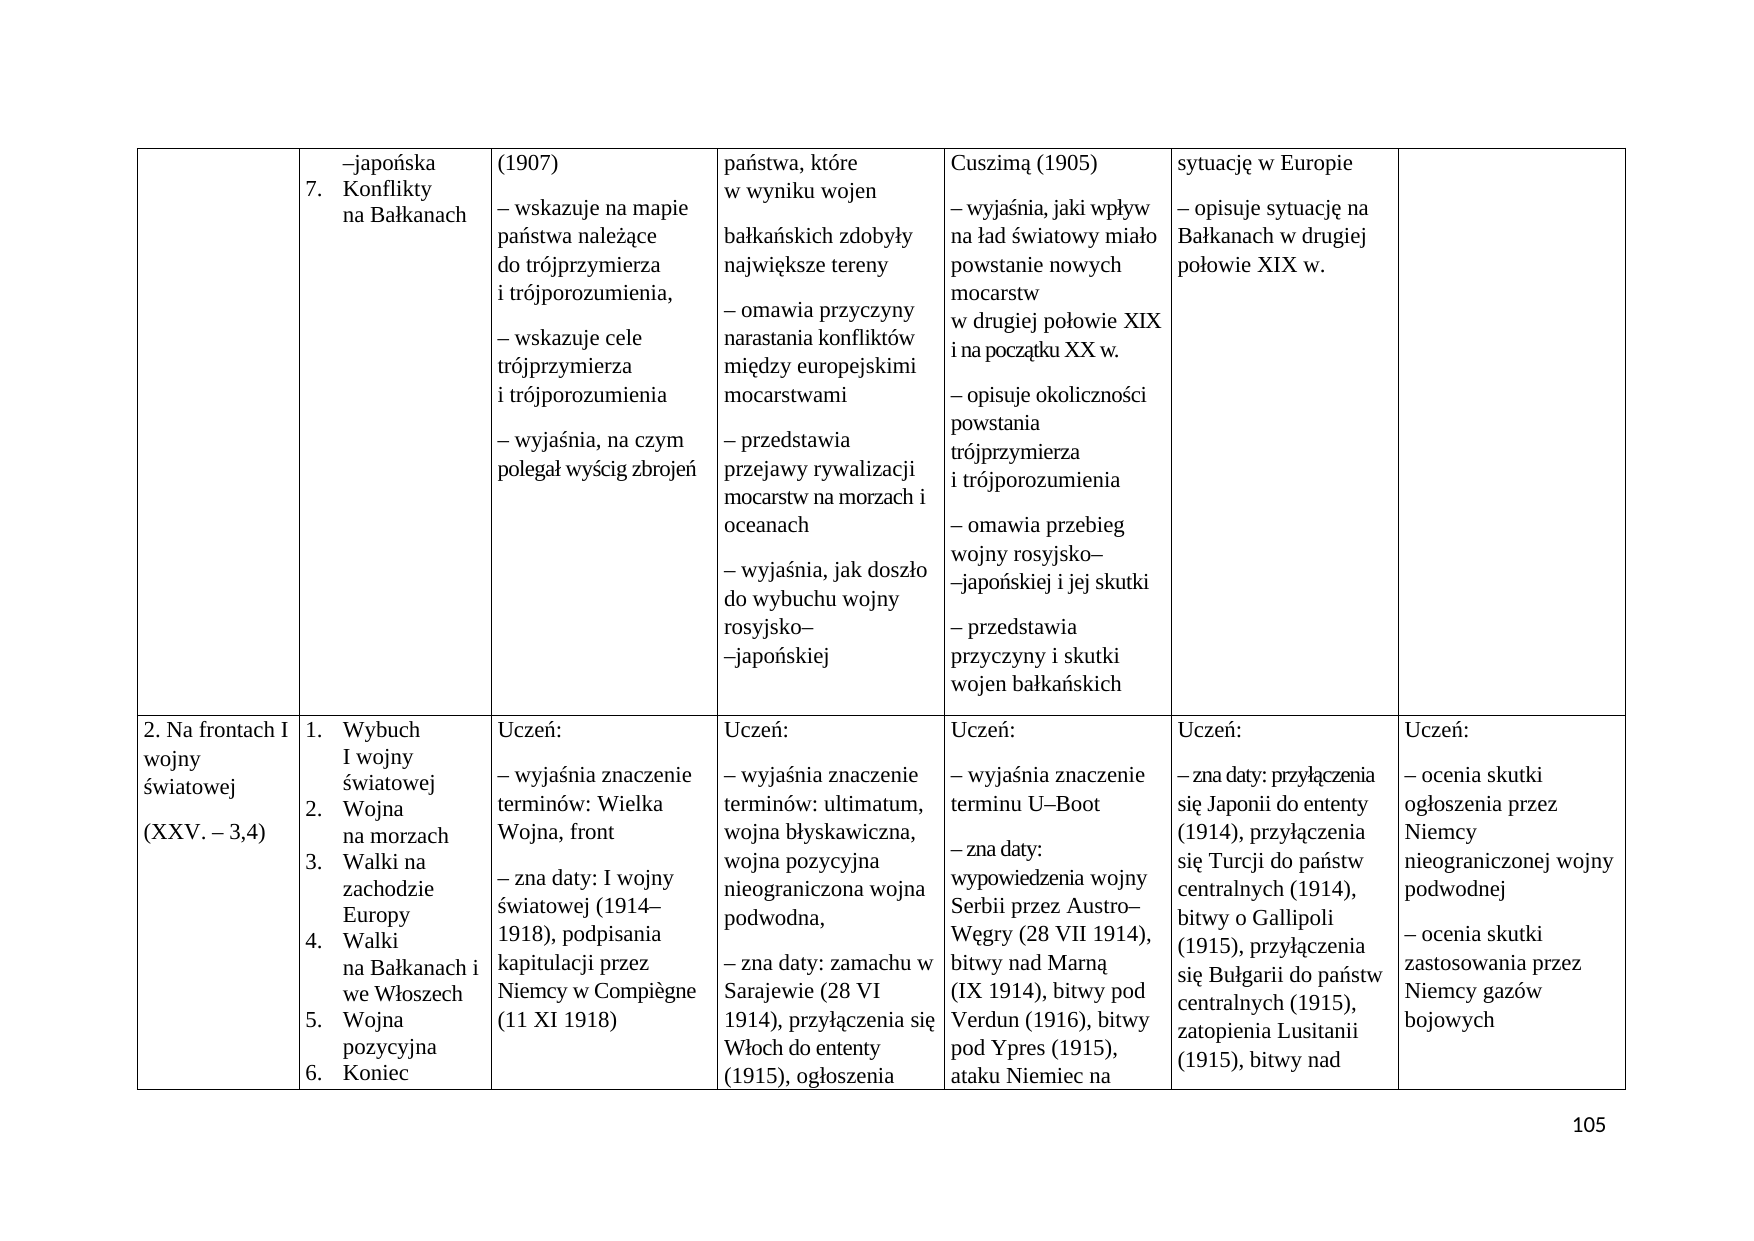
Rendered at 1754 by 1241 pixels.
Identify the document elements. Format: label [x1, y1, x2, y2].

table_cell [300, 149, 491, 715]
table_cell [492, 149, 717, 715]
table_cell [718, 149, 944, 715]
table_cell [945, 716, 1171, 1089]
table_cell [138, 149, 299, 715]
table_cell [1399, 149, 1625, 715]
table_cell [1172, 716, 1398, 1089]
table_cell [945, 149, 1171, 715]
table_cell [138, 716, 299, 1089]
table_cell [300, 716, 491, 1089]
table_cell [492, 716, 717, 1089]
table_cell [1399, 716, 1625, 1089]
table_cell [718, 716, 944, 1089]
table_cell [1172, 149, 1398, 715]
